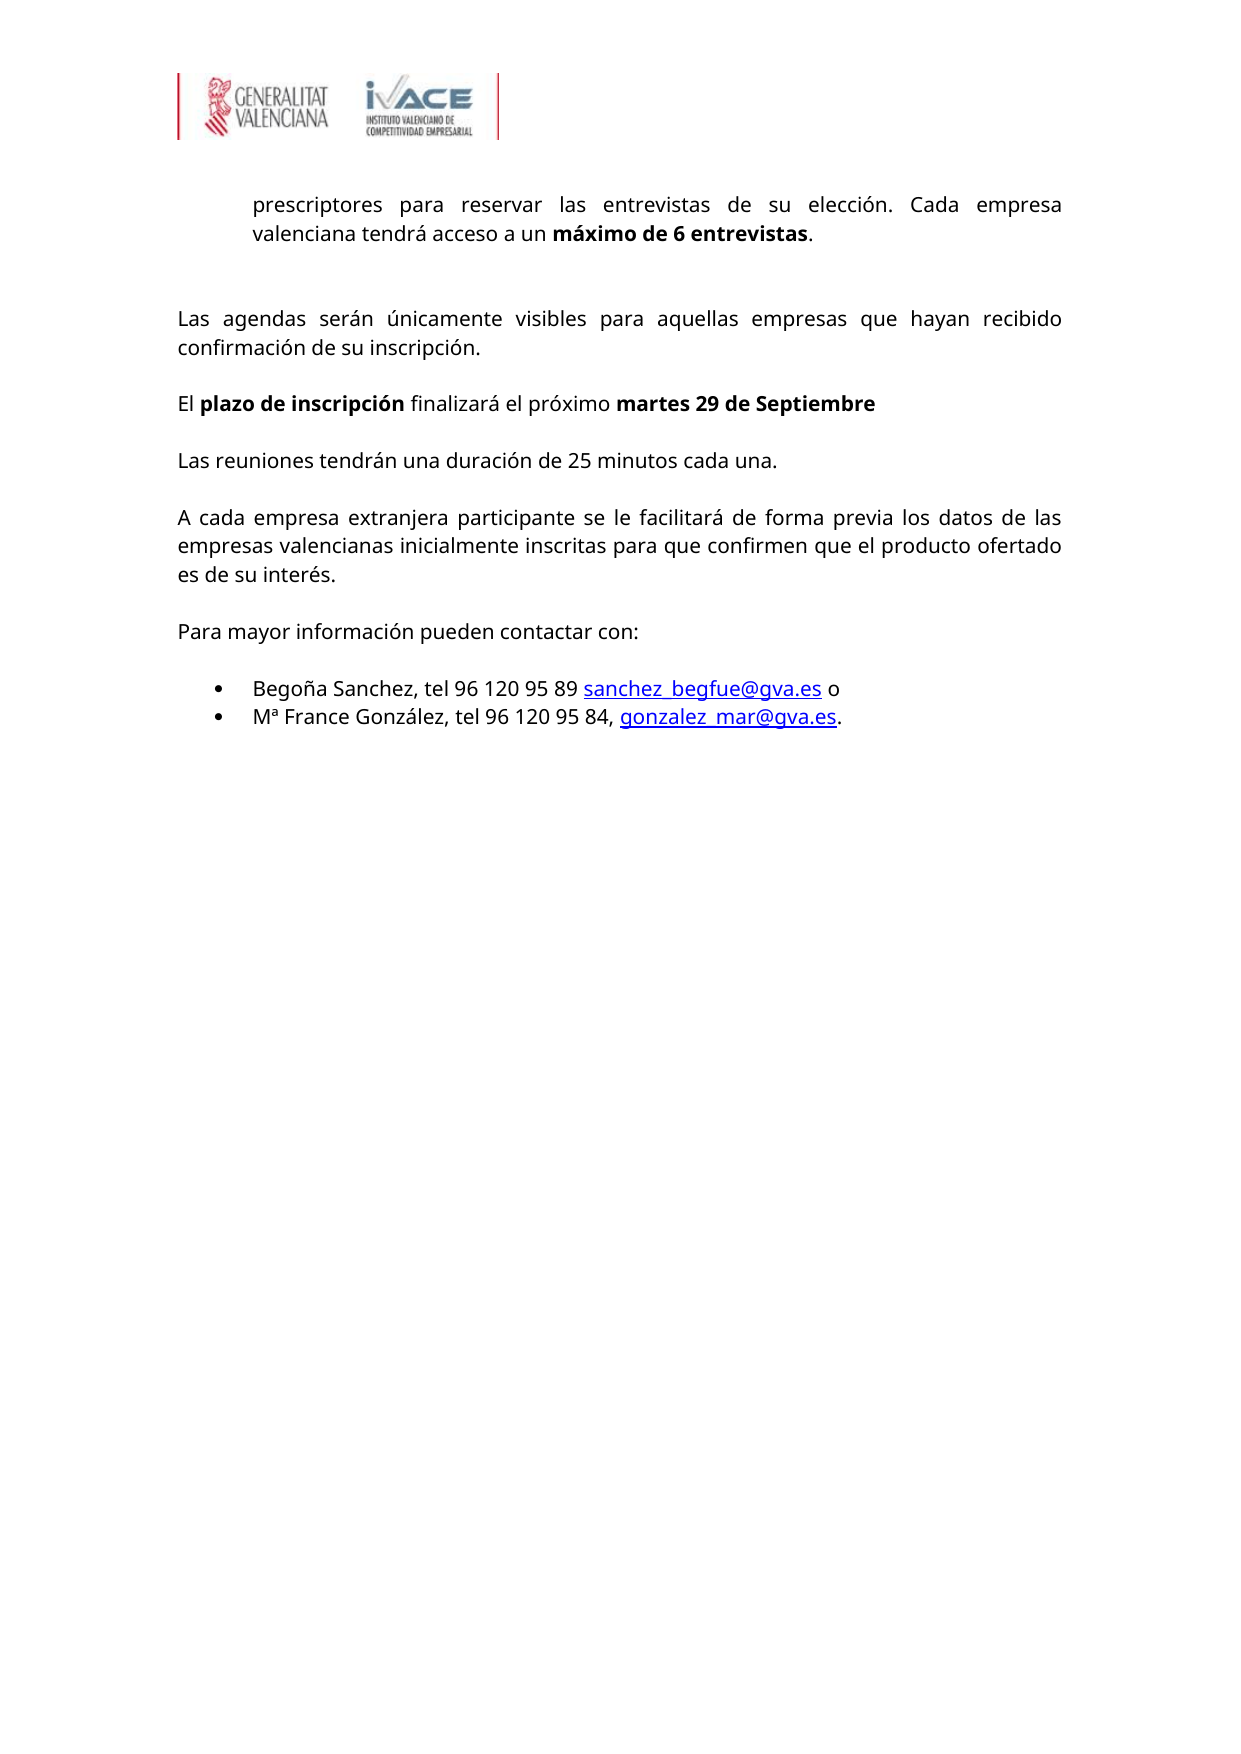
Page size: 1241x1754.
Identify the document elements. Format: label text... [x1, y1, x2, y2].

text Las agendas serán únicamente visibles para aquellas empresas que hayan recibido confirmación de su inscripción. [177, 304, 1063, 361]
text A cada empresa extranjera participante se le facilitará de forma previa los datos de las empresas valencianas inicialmente inscritas para que confirmen que el producto ofertado es de su interés. [177, 503, 1063, 588]
list Mª France González, tel 96 120 95 84, gonzalez_mar@gva.es. [215, 702, 1063, 731]
picture [177, 73, 499, 140]
text El plazo de inscripción finalizará el próximo martes 29 de Septiembre [177, 389, 1063, 418]
text Para mayor información pueden contactar con: [177, 617, 1063, 645]
text Las reuniones tendrán una duración de 25 minutos cada una. [177, 446, 1063, 475]
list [215, 190, 1063, 247]
list Begoña Sanchez, tel 96 120 95 89 sanchez_begfue@gva.es o [215, 674, 1063, 702]
